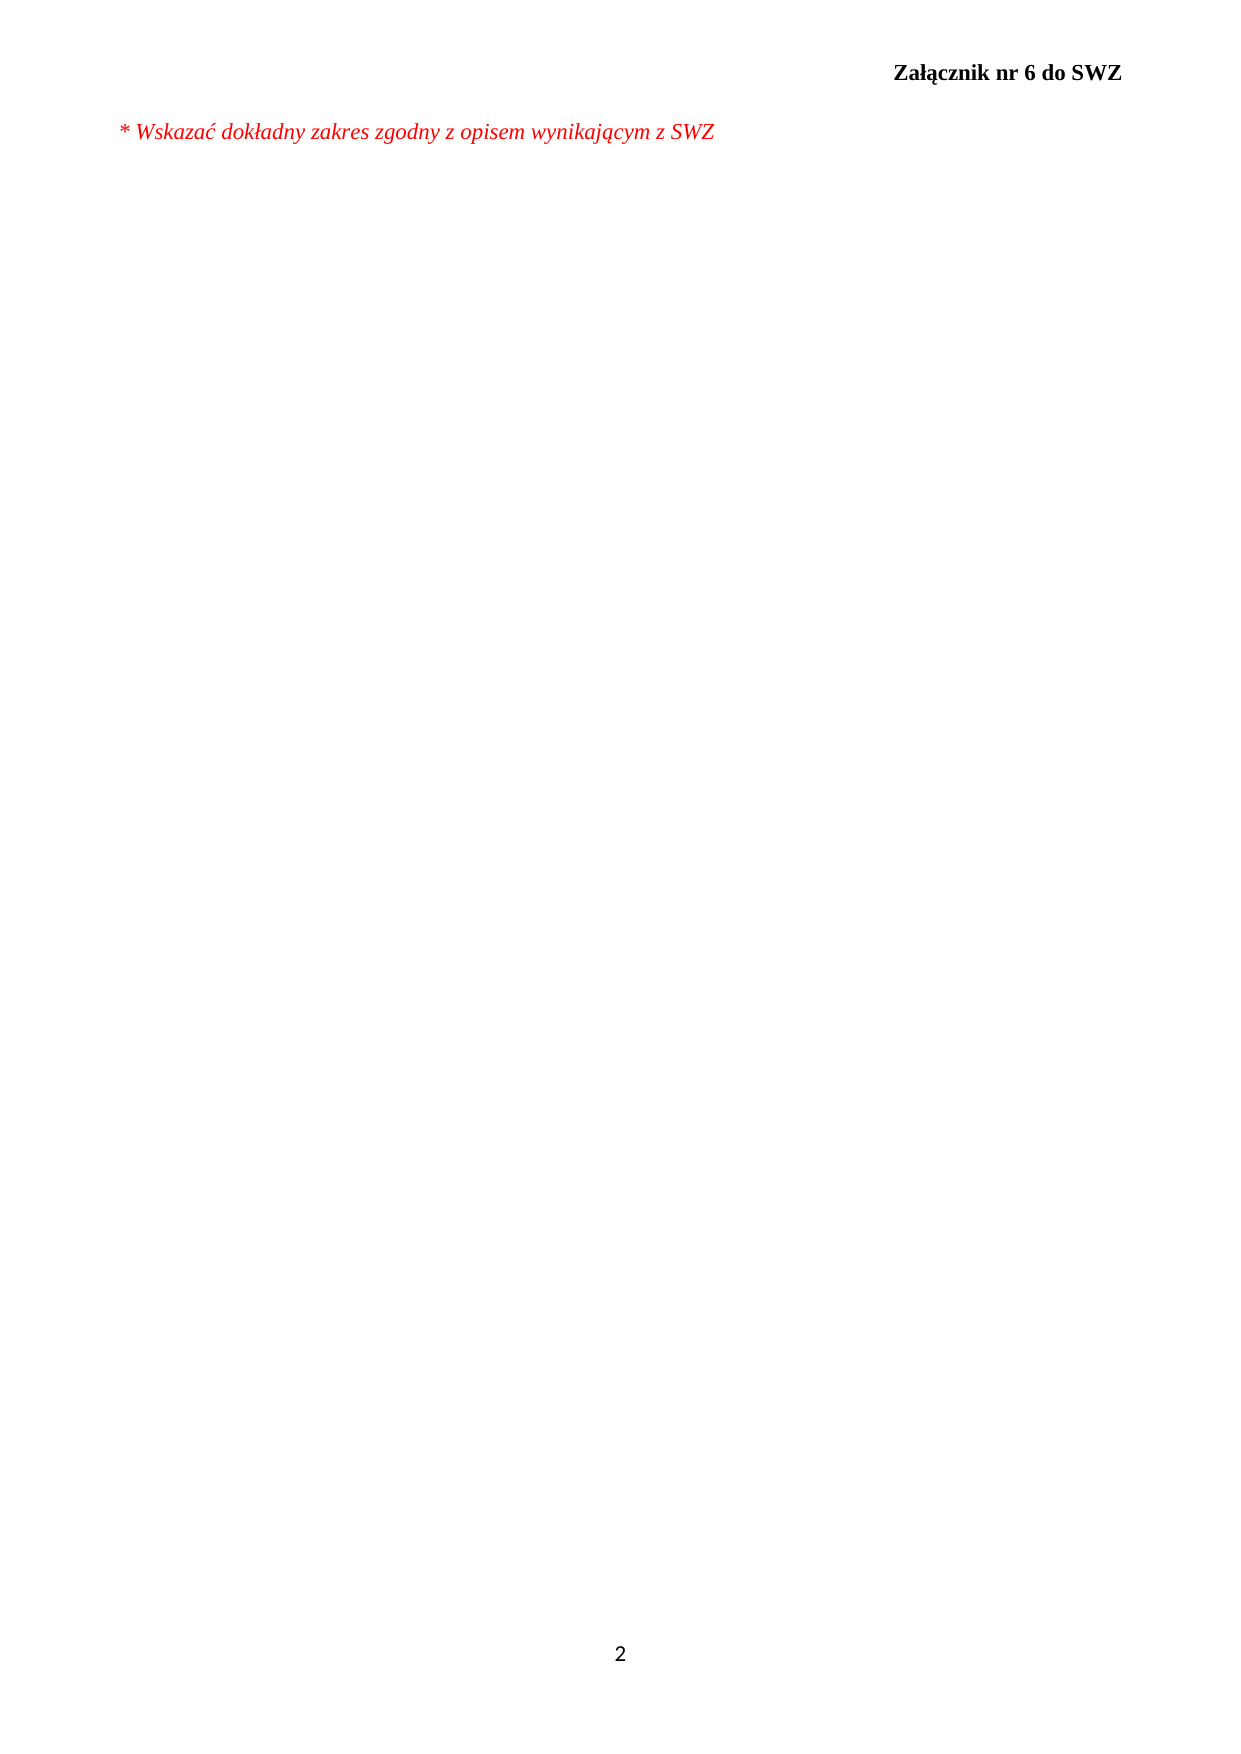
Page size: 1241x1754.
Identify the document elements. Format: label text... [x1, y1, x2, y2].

text * Wskazać dokładny zakres zgodny z opisem wynikającym z SWZ [118, 118, 1122, 144]
